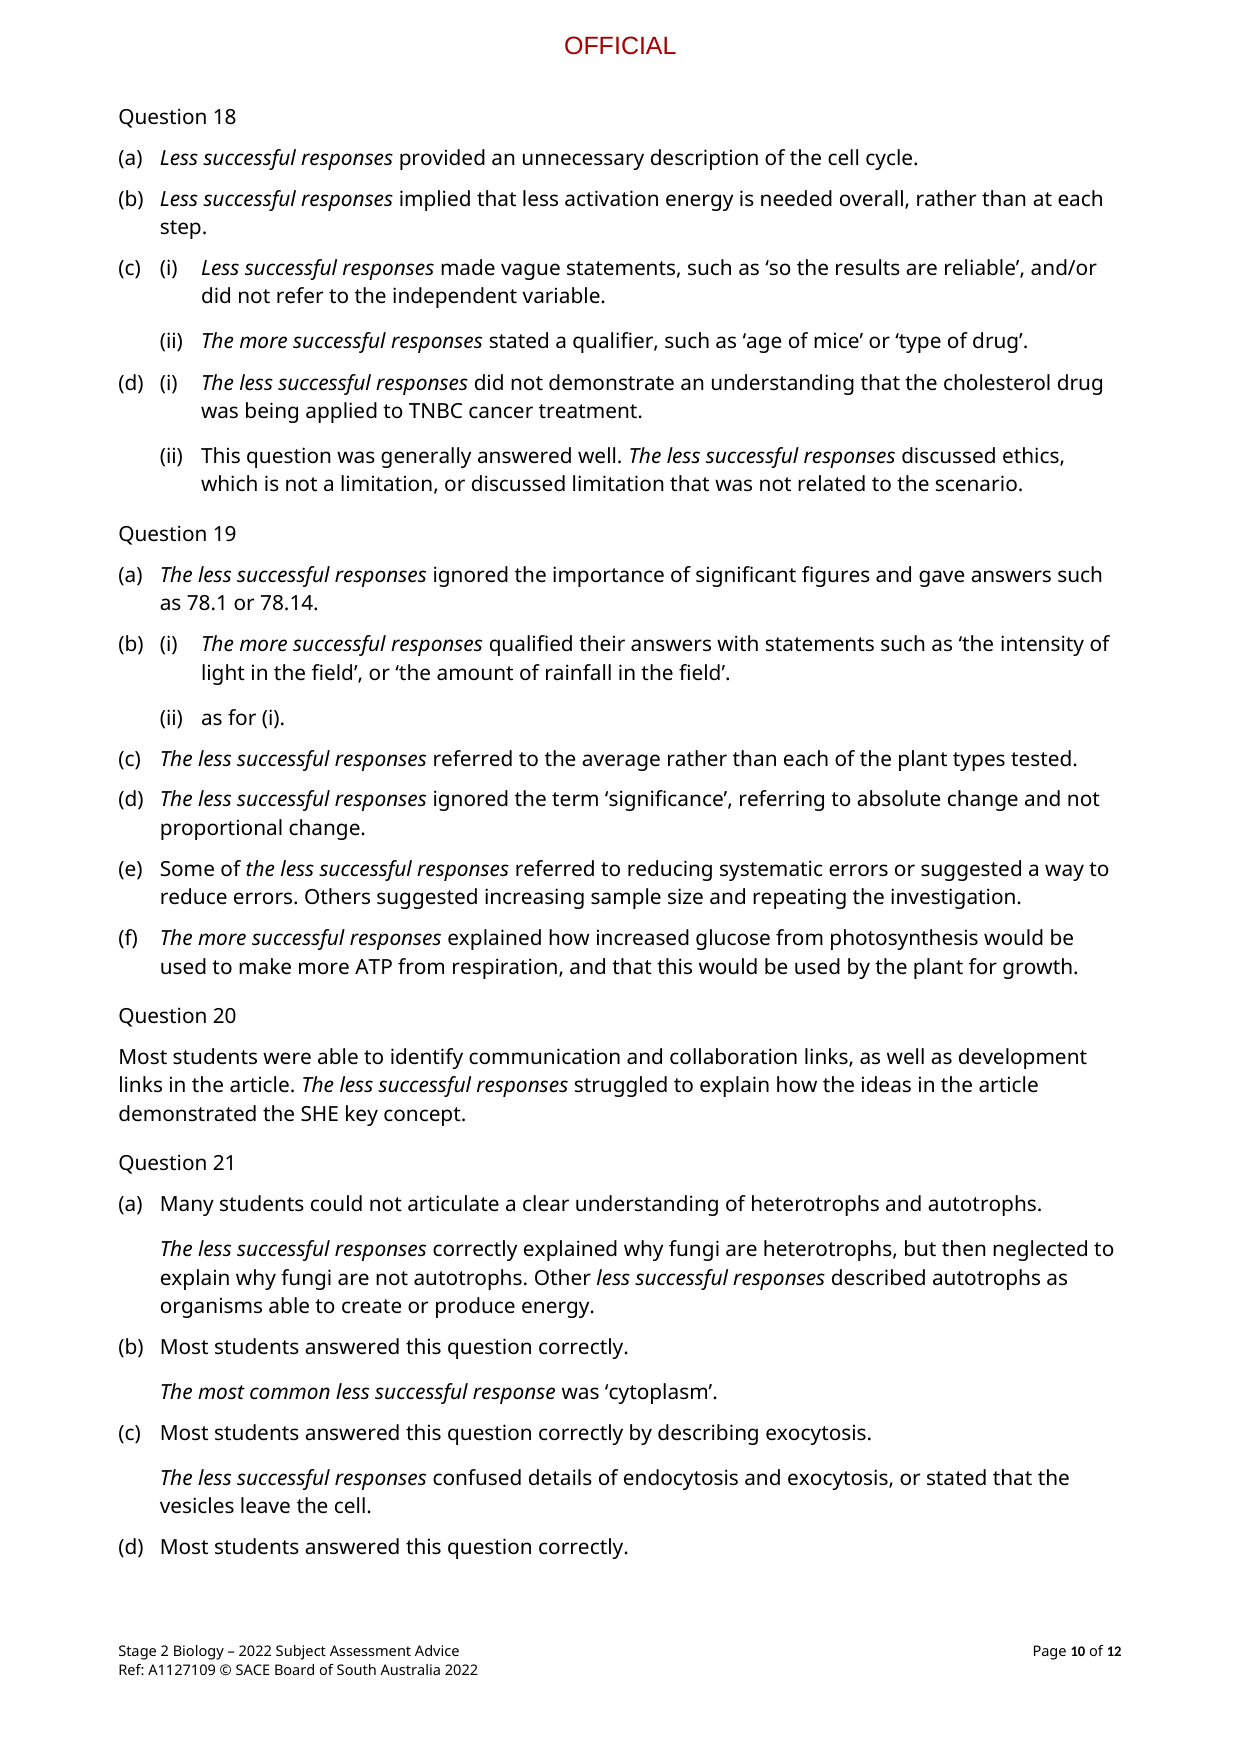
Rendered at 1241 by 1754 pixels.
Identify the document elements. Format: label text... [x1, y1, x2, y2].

text (c) The less successful responses referred to the average rather than each of the plant types tested. [118, 744, 1122, 772]
text (e) Some of the less successful responses referred to reducing systematic errors or suggested a way to reduce errors. Others suggested increasing sample size and repeating the investigation. [118, 854, 1122, 911]
text Question 20 [118, 1001, 1122, 1029]
text (ii) The more successful responses stated a qualifier, such as ‘age of mice’ or ‘type of drug’. [159, 327, 1122, 355]
text Question 21 [118, 1148, 1122, 1177]
text The less successful responses confused details of endocytosis and exocytosis, or stated that the vesicles leave the cell. [159, 1463, 1122, 1520]
text (a) Less successful responses provided an unnecessary description of the cell cycle. [118, 143, 1122, 171]
text (b) (i) The more successful responses qualified their answers with statements such as ‘the intensity of light in the field’, or ‘the amount of rainfall in the field’. [118, 629, 1122, 686]
text (a) Many students could not articulate a clear understanding of heterotrophs and autotrophs. [118, 1189, 1122, 1217]
text (ii) This question was generally answered well. The less successful responses discussed ethics, which is not a limitation, or discussed limitation that was not related to the scenario. [159, 441, 1122, 498]
text Question 18 [118, 102, 1122, 130]
text Question 19 [118, 519, 1122, 547]
text (d) (i) The less successful responses did not demonstrate an understanding that the cholesterol drug was being applied to TNBC cancer treatment. [118, 368, 1122, 424]
text (d) Most students answered this question correctly. [118, 1532, 1122, 1561]
text (c) (i) Less successful responses made vague statements, such as ‘so the results are reliable’, and/or did not refer to the independent variable. [118, 253, 1122, 310]
text (a) The less successful responses ignored the importance of significant figures and gave answers such as 78.1 or 78.14. [118, 560, 1122, 617]
text Most students were able to identify communication and collaboration links, as well as development links in the article. The less successful responses struggled to explain how the ideas in the article demonstrated the SHE key concept. [118, 1042, 1122, 1127]
text (b) Most students answered this question correctly. [118, 1332, 1122, 1360]
text The most common less successful response was ‘cytoplasm’. [159, 1377, 1122, 1406]
text (f) The more successful responses explained how increased glucose from photosynthesis would be used to make more ATP from respiration, and that this would be used by the plant for growth. [118, 923, 1122, 980]
text (ii) as for (i). [159, 703, 1122, 731]
text (d) The less successful responses ignored the term ‘significance’, referring to absolute change and not proportional change. [118, 784, 1122, 841]
text The less successful responses correctly explained why fungi are heterotrophs, but then neglected to explain why fungi are not autotrophs. Other less successful responses described autotrophs as organisms able to create or produce energy. [159, 1234, 1122, 1319]
text (c) Most students answered this question correctly by describing exocytosis. [118, 1418, 1122, 1446]
text (b) Less successful responses implied that less activation energy is needed overall, rather than at each step. [118, 184, 1122, 241]
